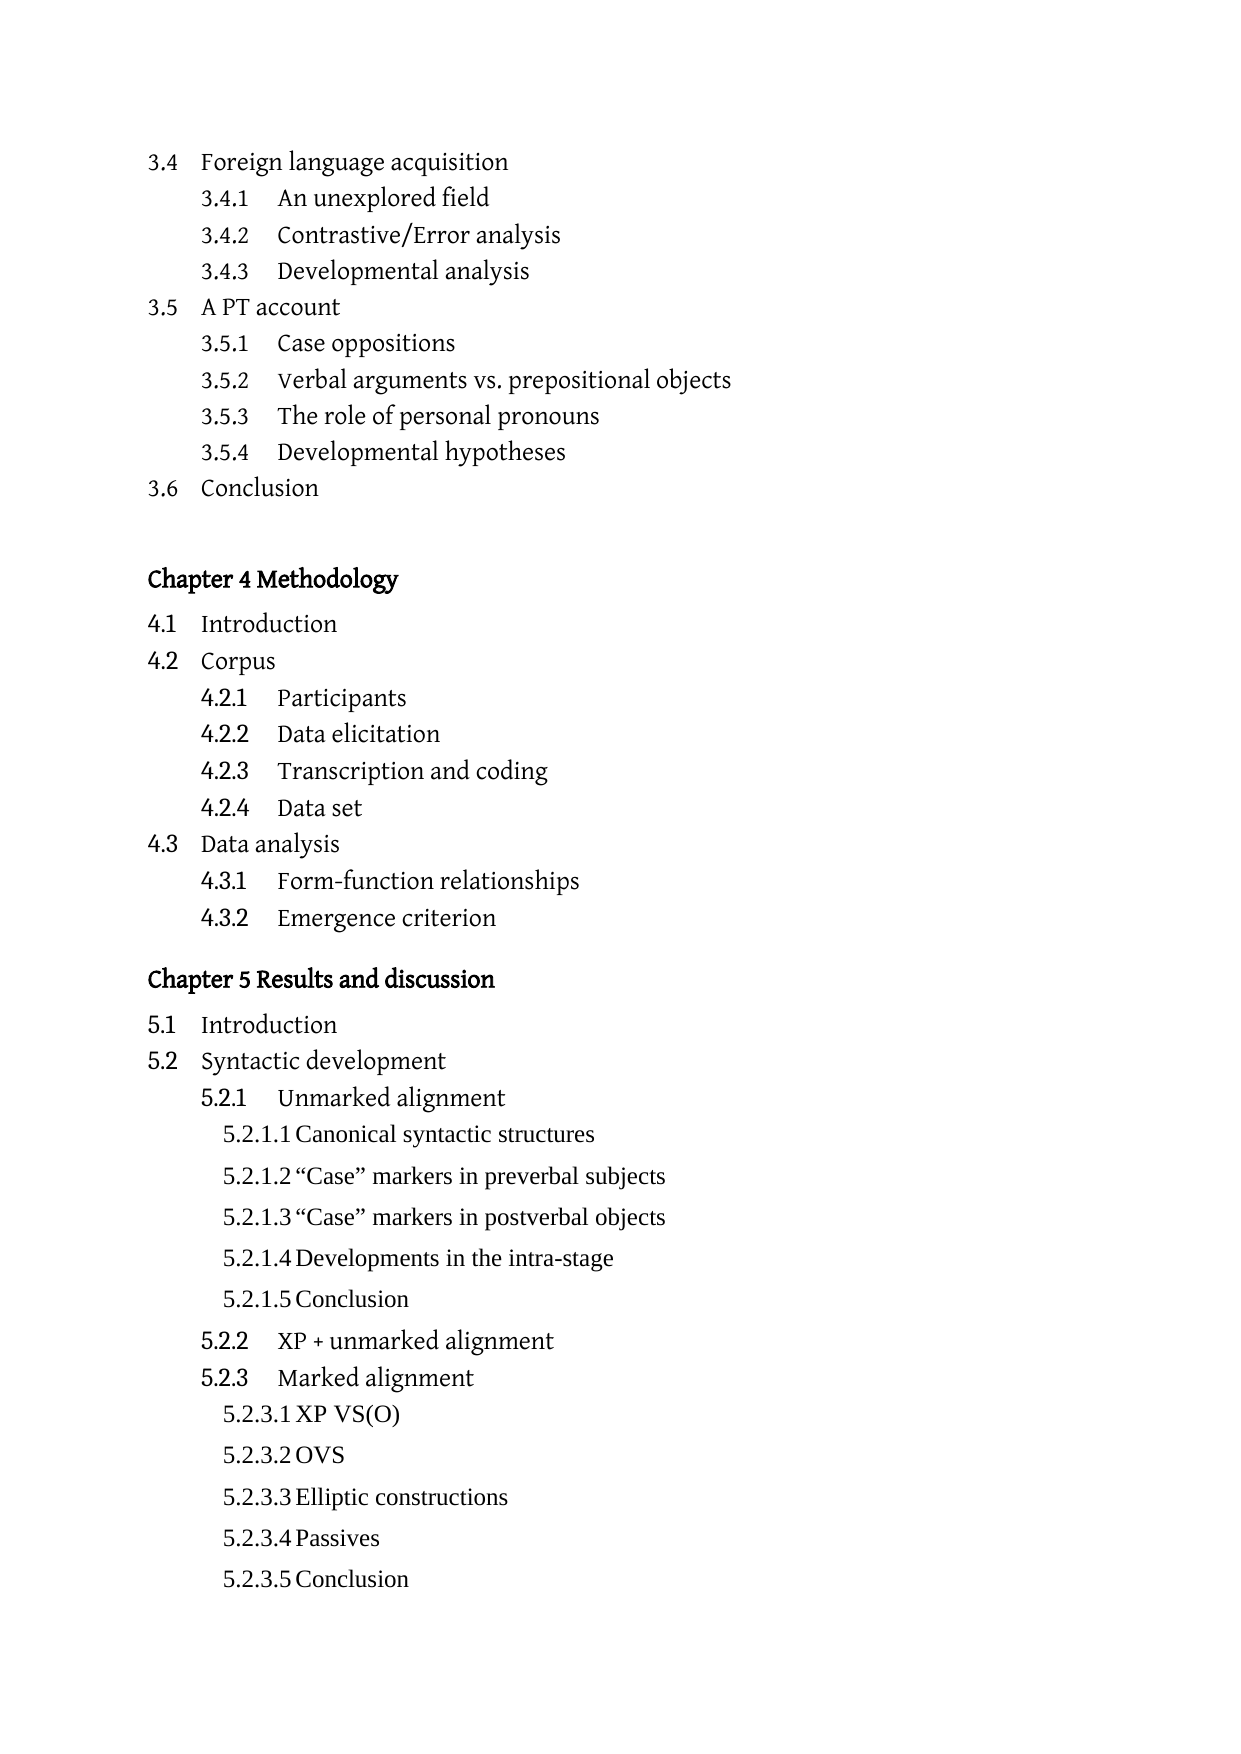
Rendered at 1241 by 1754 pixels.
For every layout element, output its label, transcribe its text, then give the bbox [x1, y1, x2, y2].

text 3.4 Foreign language acquisition [148, 148, 1033, 178]
text 3.5 A PT account [148, 293, 1033, 323]
text 3.4.2 Contrastive/Error analysis [201, 220, 1033, 250]
text 4.3.2 Emergence criterion [201, 903, 1033, 933]
text 3.5.4 Developmental hypotheses [201, 438, 1033, 468]
text 4.2 Corpus [148, 646, 1033, 677]
text 5.2.1.1 Canonical syntactic structures [223, 1119, 1093, 1148]
text 3.5.3 The role of personal pronouns [201, 401, 1033, 432]
text 4.3 Data analysis [148, 829, 1033, 860]
text 5.2.3.4 Passives [223, 1523, 1093, 1552]
text 4.3.1 Form-function relationships [201, 866, 1033, 897]
text 3.6 Conclusion [148, 474, 1033, 504]
text 3.4.1 An unexplored field [201, 184, 1033, 214]
text 5.2.3.2 OVS [223, 1440, 1093, 1469]
text 3.4.3 Developmental analysis [201, 256, 1033, 287]
text 5.2.1.5 Conclusion [223, 1284, 1093, 1313]
text 5.2.1.3 “Case” markers in postverbal objects [223, 1202, 1093, 1231]
text 5.2.3.1 XP VS(O) [223, 1399, 1093, 1428]
text 5.2.1.4 Developments in the intra-stage [223, 1243, 1093, 1272]
text 4.2.1 Participants [201, 683, 1033, 713]
text 5.2.1 Unmarked alignment [201, 1083, 1033, 1113]
text 5.2.3.3 Elliptic constructions [223, 1482, 1093, 1510]
text 4.2.2 Data elicitation [201, 719, 1033, 750]
text 5.2.1.2 “Case” markers in preverbal subjects [223, 1161, 1093, 1189]
text 5.2.2 XP + unmarked alignment [201, 1326, 1033, 1356]
text 3.5.1 Case oppositions [201, 329, 1033, 359]
text 4.1 Introduction [148, 609, 1033, 640]
text 4.2.3 Transcription and coding [201, 756, 1033, 787]
text 4.2.4 Data set [201, 793, 1033, 823]
text 5.2.3.5 Conclusion [223, 1564, 1093, 1593]
text 3.5.2 Verbal arguments vs. prepositional objects [201, 365, 1033, 395]
text 5.1 Introduction [148, 1009, 1033, 1040]
text 5.2.3 Marked alignment [201, 1362, 1033, 1393]
text 5.2 Syntactic development [148, 1046, 1033, 1077]
text Chapter 4 Methodology [148, 564, 1033, 594]
text Chapter 5 Results and discussion [148, 964, 1033, 994]
